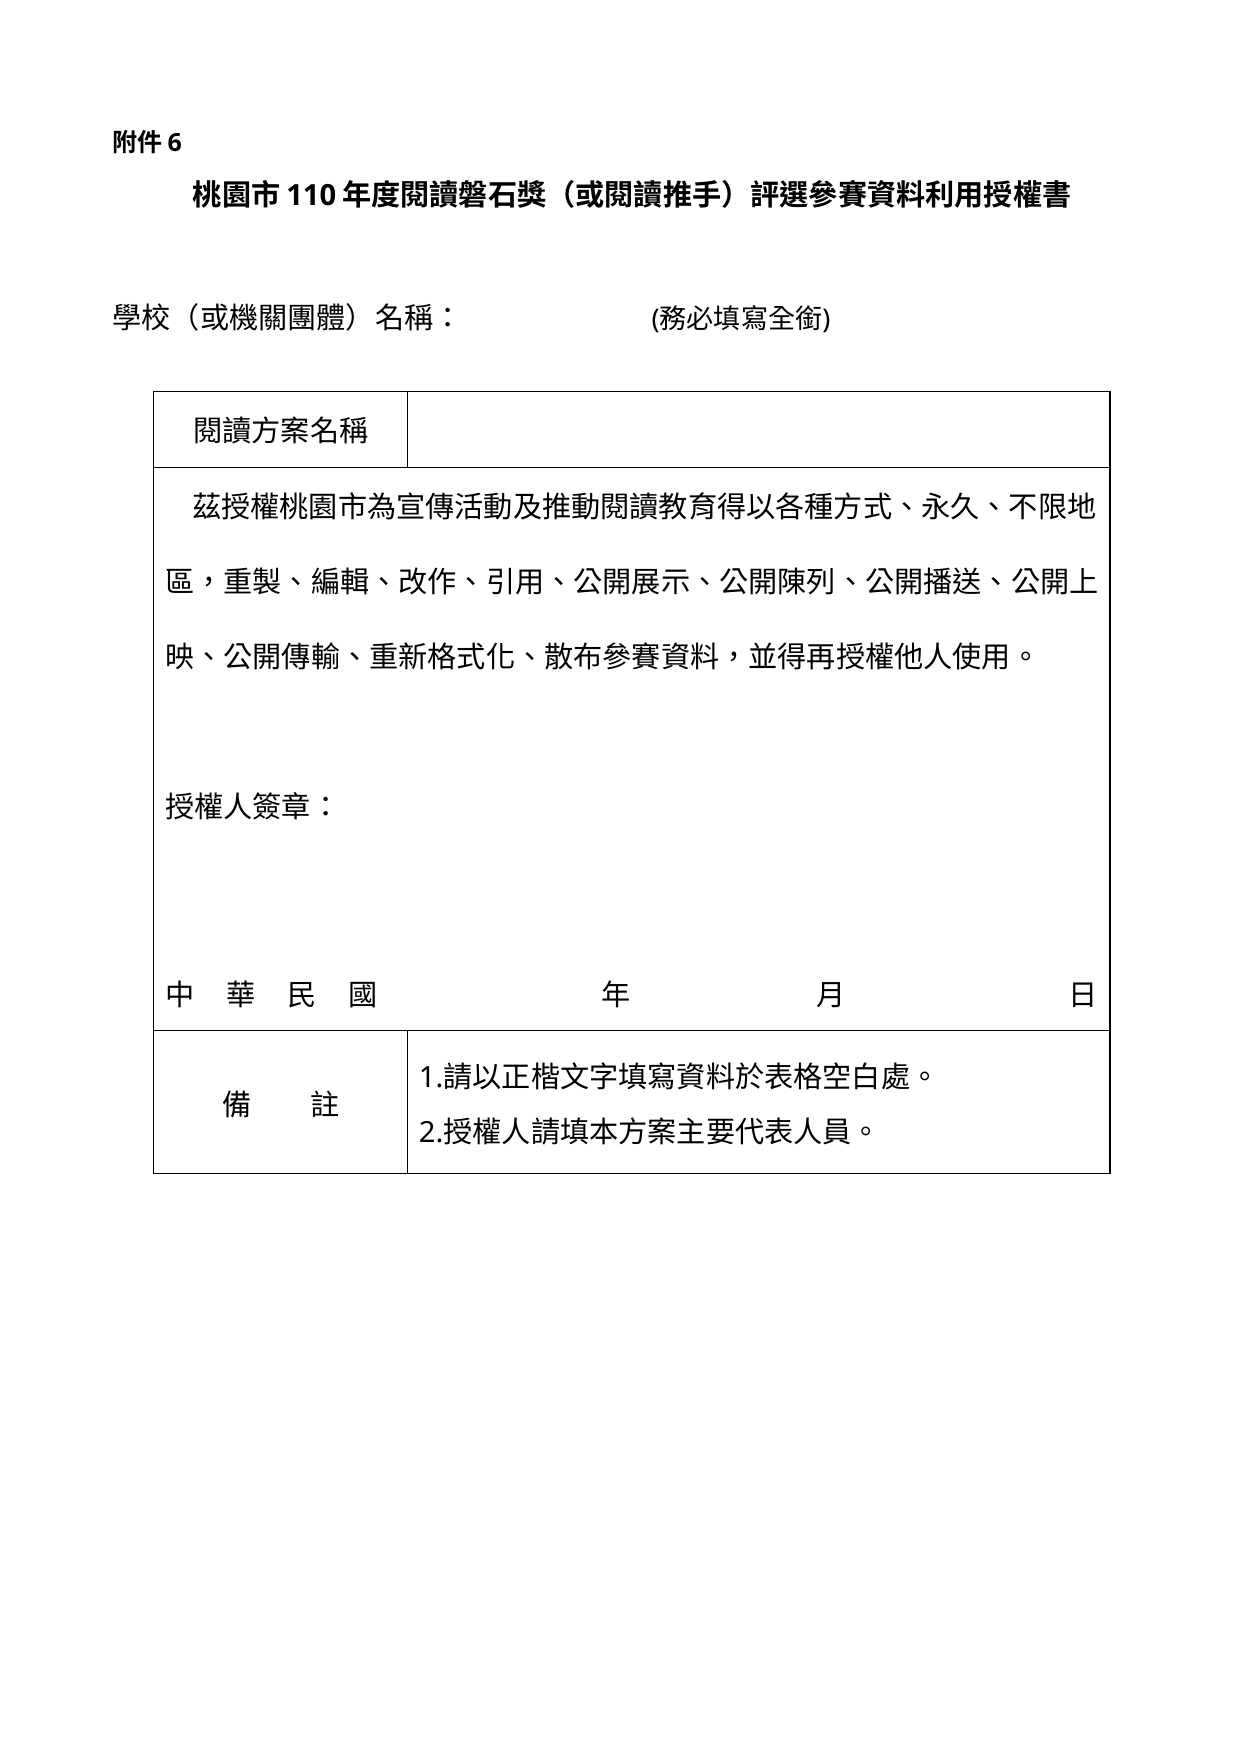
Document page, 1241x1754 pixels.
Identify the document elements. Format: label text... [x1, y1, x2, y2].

text 附件6 [112, 122, 1152, 158]
table_header 閱讀方案名稱 [154, 392, 407, 467]
table_header [408, 392, 1109, 467]
text 學校（或機關團體）名稱： (務必填寫全銜) [112, 278, 1152, 353]
table_cell 1.請以正楷文字填寫資料於表格空白處。 2.授權人請填本方案主要代表人員。 [408, 1031, 1109, 1173]
table_cell 備 註 [154, 1031, 407, 1173]
text 桃園市110年度閱讀磐石獎（或閱讀推手）評選參賽資料利用授權書 [112, 171, 1152, 213]
table_cell 茲授權桃園市為宣傳活動及推動閱讀教育得以各種方式、永久、不限地區，重製、編輯、改作、引用、公開展示、公開陳列、公開播送、公開上映、公開傳輸、重新格式化、散布參賽資料，並得再授權他人使用。 授權人簽章： 中華民國 年 月 日 [154, 468, 1109, 1030]
